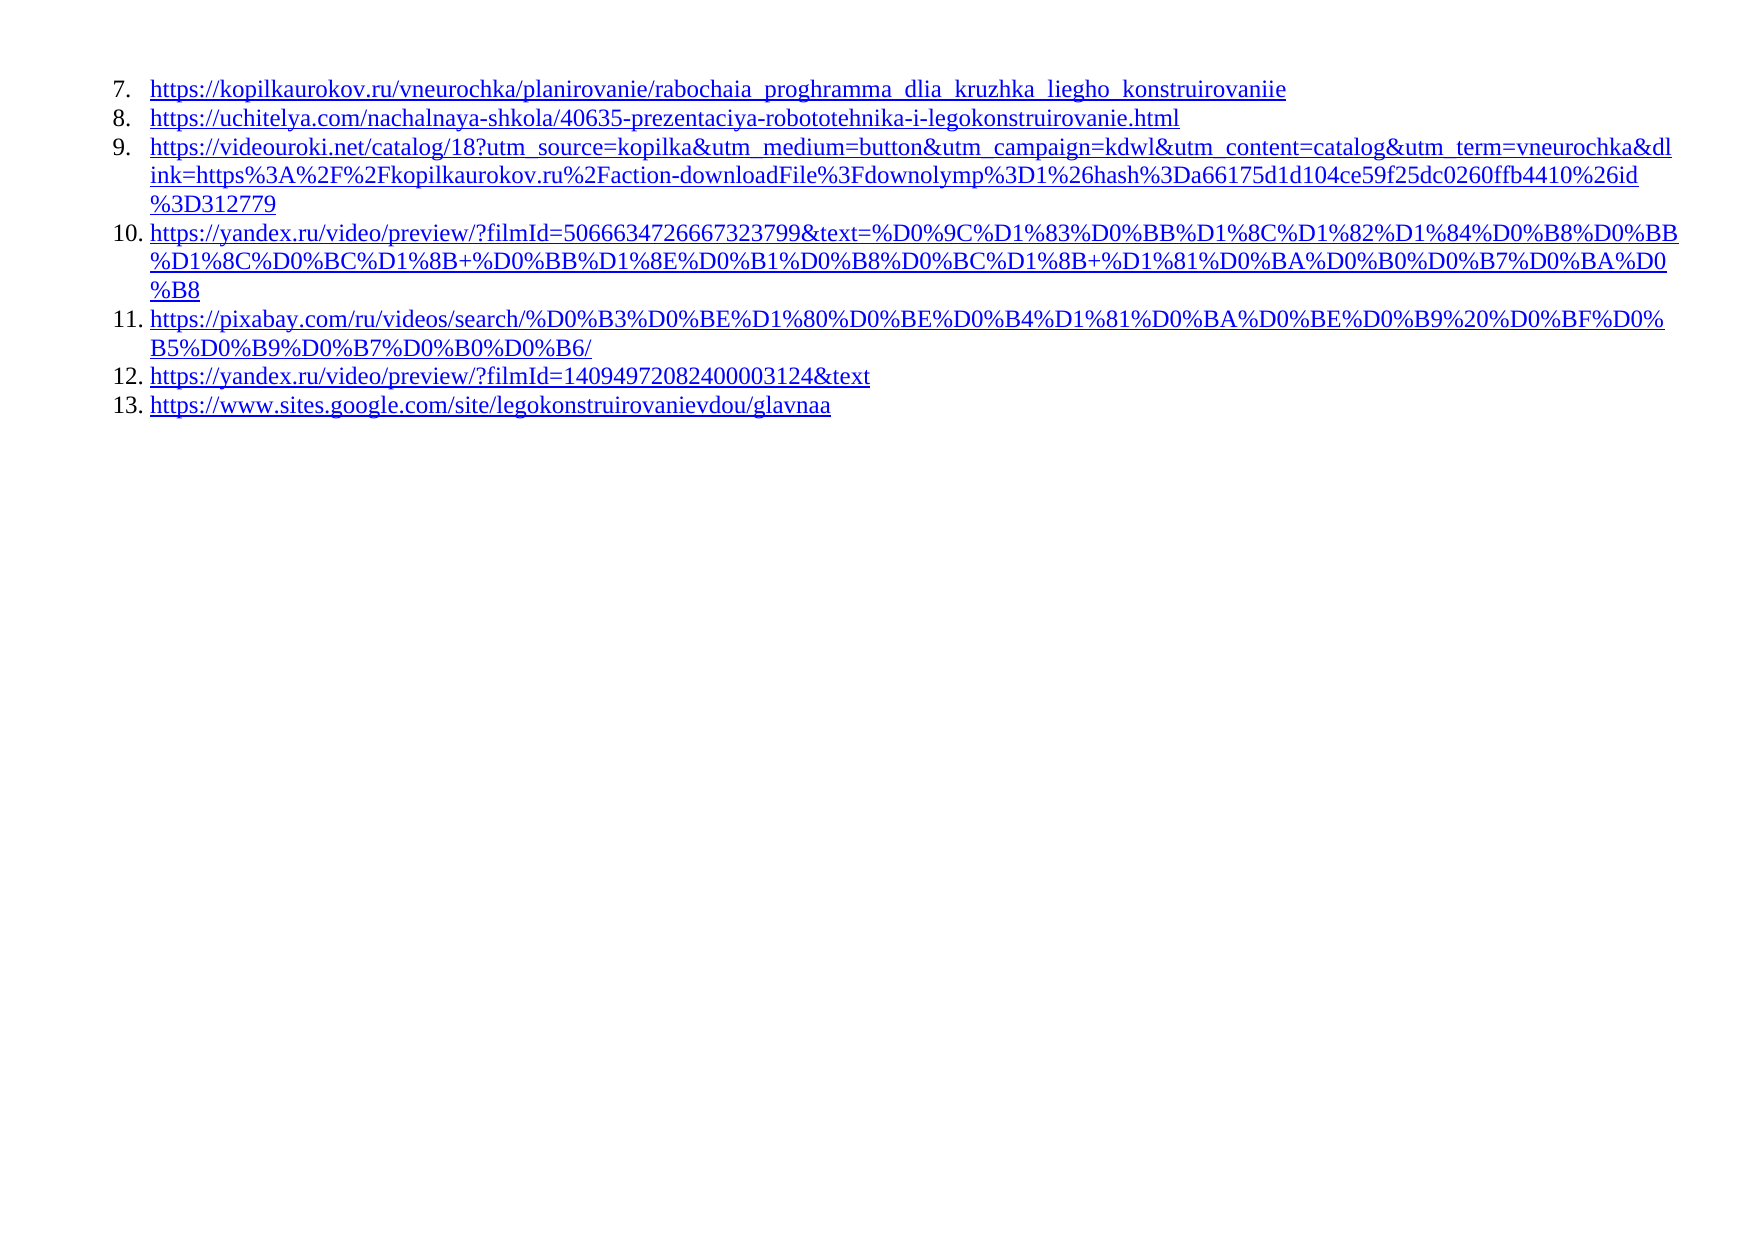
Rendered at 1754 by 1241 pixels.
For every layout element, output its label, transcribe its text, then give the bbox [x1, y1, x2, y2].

list https://kopilkaurokov.ru/vneurochka/planirovanie/rabochaia_proghramma_dlia_kruzhka_liegho_konstruirovaniie [112, 74, 1679, 103]
list https://yandex.ru/video/preview/?filmId=14094972082400003124&text [112, 361, 1679, 390]
list https://uchitelya.com/nachalnaya-shkola/40635-prezentaciya-robototehnika-i-legokonstruirovanie.html [112, 103, 1679, 132]
text %D1%8C%D0%BC%D1%8B+%D0%BB%D1%8E%D0%B1%D0%B8%D0%BC%D1%8B+%D1%81%D0%BA%D0%B0%D0%B7%D0%BA%D0 [150, 246, 1679, 275]
list https://yandex.ru/video/preview/?filmId=5066634726667323799&text=%D0%9C%D1%83%D0%BB%D1%8C%D1%82%D1%84%D0%B8%D0%BB [112, 218, 1679, 246]
list https://pixabay.com/ru/videos/search/%D0%B3%D0%BE%D1%80%D0%BE%D0%B4%D1%81%D0%BA%D0%BE%D0%B9%20%D0%BF%D0% [112, 304, 1679, 333]
text %B8 [150, 275, 1679, 304]
text B5%D0%B9%D0%B7%D0%B0%D0%B6/ [150, 333, 1679, 361]
list https://videouroki.net/catalog/18?utm_source=kopilka&utm_medium=button&utm_campaign=kdwl&utm_content=catalog&utm_term=vneurochka&dl ink=https%3A%2F%2Fkopilkaurokov.ru%2Faction-downloadFile%3Fdownolymp%3D1%26hash%3Da66175d1d104ce59f25dc0260ffb4410%26id%3D312779 [112, 133, 1673, 217]
list https://www.sites.google.com/site/legokonstruirovanievdou/glavnaa [112, 390, 1679, 419]
